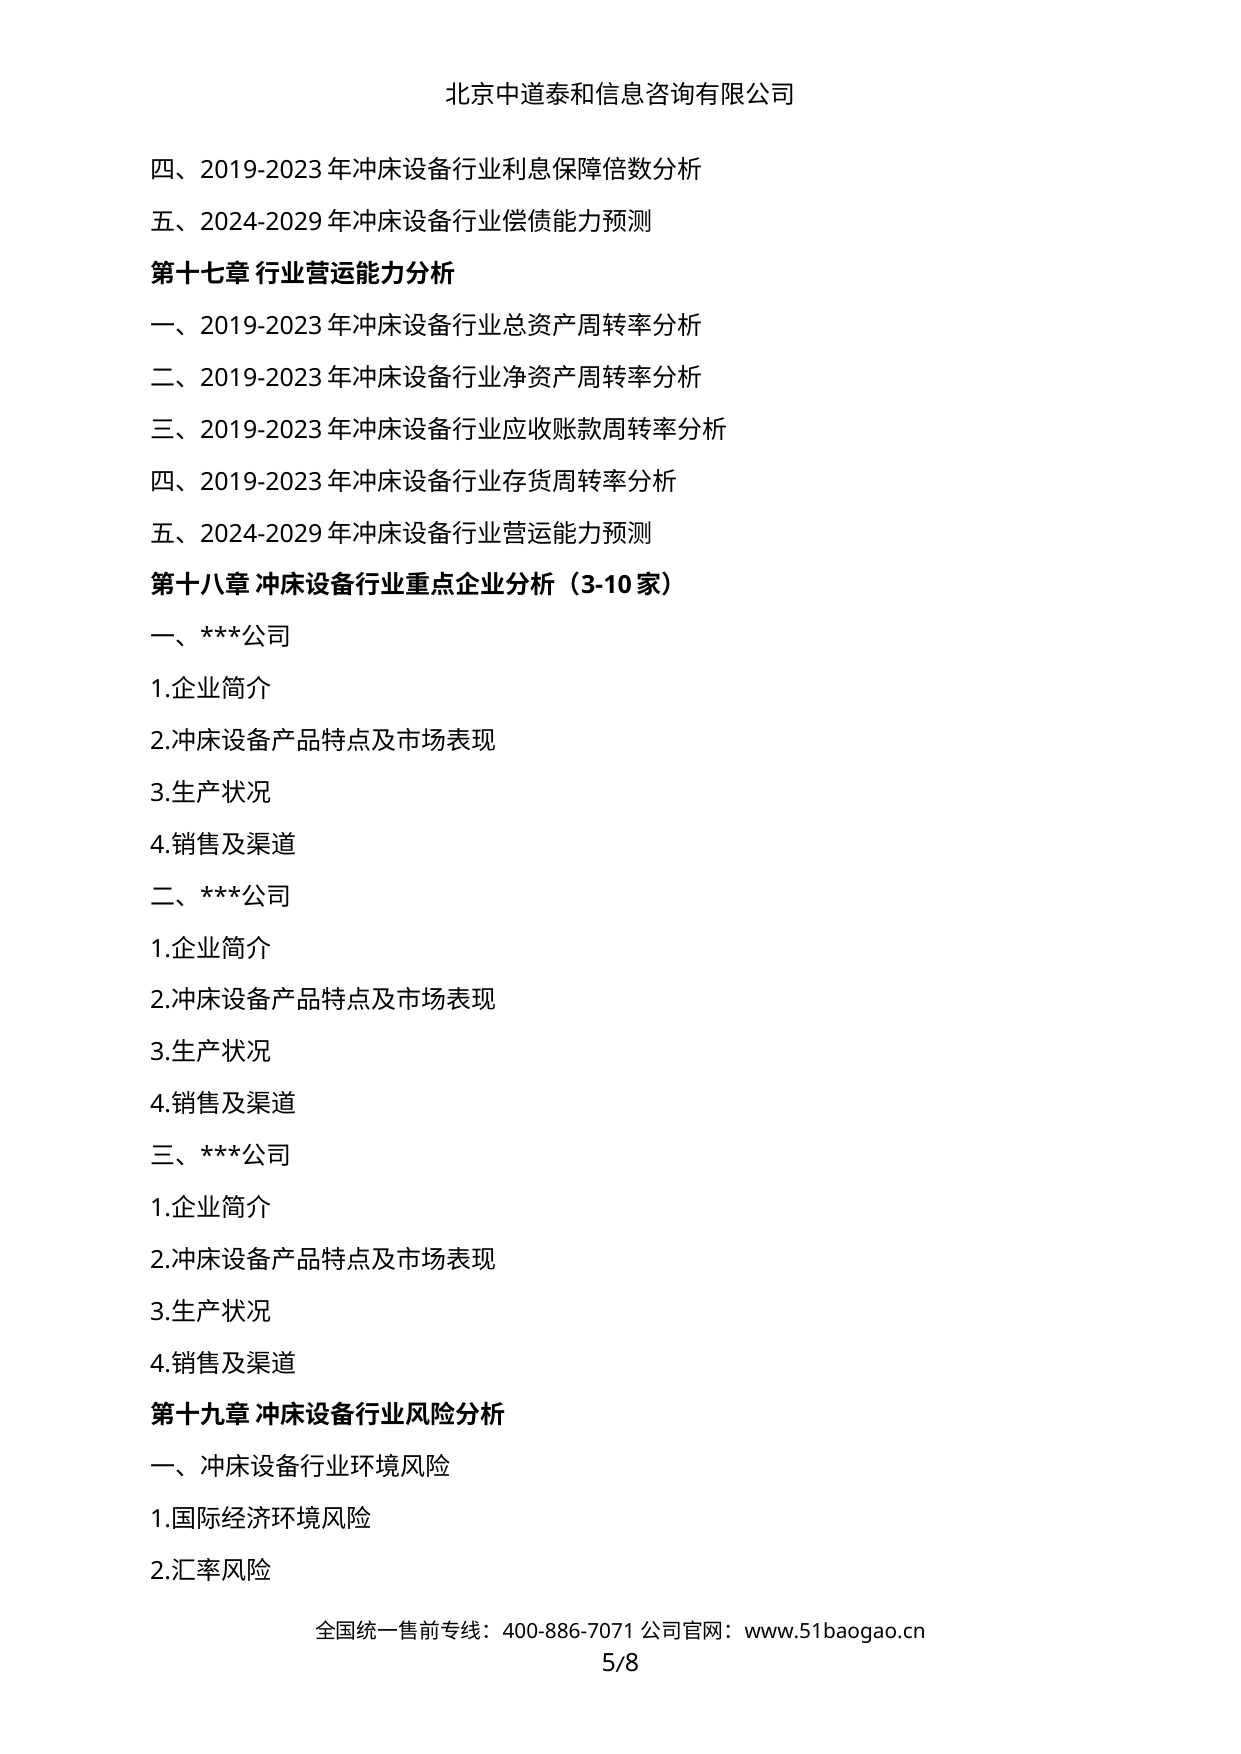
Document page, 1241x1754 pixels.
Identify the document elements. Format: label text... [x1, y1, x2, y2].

text 一、2019-2023年冲床设备行业总资产周转率分析 [150, 306, 1090, 342]
text 三、***公司 [150, 1136, 1090, 1172]
text 2.汇率风险 [150, 1551, 1090, 1587]
text 一、冲床设备行业环境风险 [150, 1447, 1090, 1483]
text 三、2019-2023年冲床设备行业应收账款周转率分析 [150, 409, 1090, 446]
text 4.销售及渠道 [150, 824, 1090, 861]
text 1.企业简介 [150, 669, 1090, 705]
text 二、2019-2023年冲床设备行业净资产周转率分析 [150, 357, 1090, 394]
text 1.国际经济环境风险 [150, 1499, 1090, 1535]
text 第十九章 冲床设备行业风险分析 [150, 1395, 1090, 1431]
text 2.冲床设备产品特点及市场表现 [150, 721, 1090, 757]
text 1.企业简介 [150, 1187, 1090, 1224]
text 五、2024-2029年冲床设备行业营运能力预测 [150, 513, 1090, 549]
text 第十八章 冲床设备行业重点企业分析（3-10家） [150, 565, 1090, 601]
text 3.生产状况 [150, 1291, 1090, 1327]
text 四、2019-2023年冲床设备行业利息保障倍数分析 [150, 150, 1090, 186]
text 一、***公司 [150, 617, 1090, 653]
text 五、2024-2029年冲床设备行业偿债能力预测 [150, 202, 1090, 238]
text 4.销售及渠道 [150, 1084, 1090, 1120]
text 4.销售及渠道 [150, 1343, 1090, 1379]
text 3.生产状况 [150, 1032, 1090, 1068]
text 2.冲床设备产品特点及市场表现 [150, 1239, 1090, 1276]
text 1.企业简介 [150, 928, 1090, 964]
text 2.冲床设备产品特点及市场表现 [150, 980, 1090, 1016]
text 第十七章 行业营运能力分析 [150, 254, 1090, 290]
text 二、***公司 [150, 876, 1090, 912]
text 3.生产状况 [150, 772, 1090, 809]
text 四、2019-2023年冲床设备行业存货周转率分析 [150, 461, 1090, 497]
